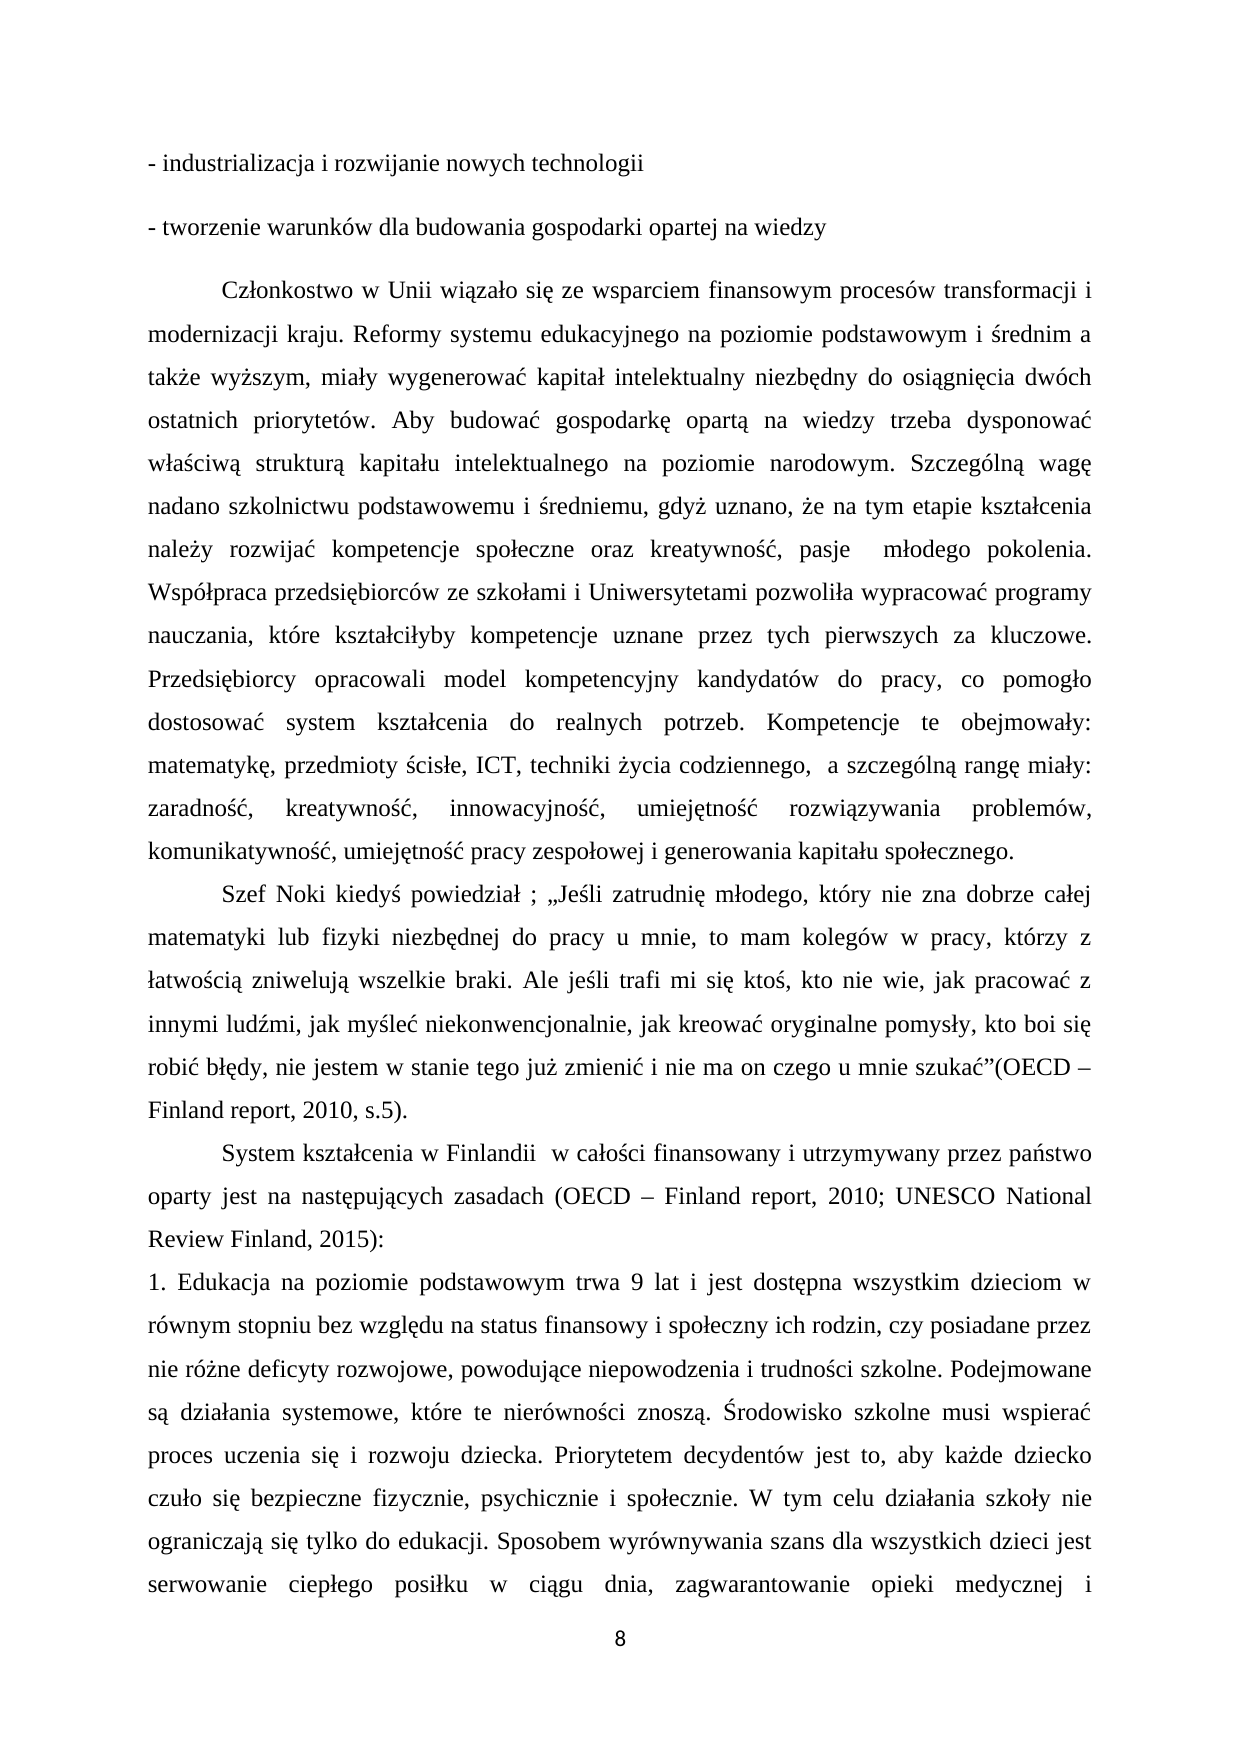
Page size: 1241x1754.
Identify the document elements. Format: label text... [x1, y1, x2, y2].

text Szef Noki kiedyś powiedział ; „Jeśli zatrudnię młodego, który nie zna dobrze całej matematyki lub fizyki niezbędnej do pracy u mnie, to mam kolegów w pracy, którzy z łatwością zniwelują wszelkie braki. Ale jeśli trafi mi się ktoś, kto nie wie, jak pracować z innymi ludźmi, jak myśleć niekonwencjonalnie, jak kreować oryginalne pomysły, kto boi się robić błędy, nie jestem w stanie tego już zmienić i nie ma on czego u mnie szukać”(OECD – Finland report, 2010, s.5). [148, 879, 1093, 1124]
text Członkostwo w Unii wiązało się ze wsparciem finansowym procesów transformacji i modernizacji kraju. Reformy systemu edukacyjnego na poziomie podstawowym i średnim a także wyższym, miały wygenerować kapitał intelektualny niezbędny do osiągnięcia dwóch ostatnich priorytetów. Aby budować gospodarkę opartą na wiedzy trzeba dysponować właściwą strukturą kapitału intelektualnego na poziomie narodowym. Szczególną wagę nadano szkolnictwu podstawowemu i średniemu, gdyż uznano, że na tym etapie kształcenia należy rozwijać kompetencje społeczne oraz kreatywność, pasje młodego pokolenia. Współpraca przedsiębiorców ze szkołami i Uniwersytetami pozwoliła wypracować programy nauczania, które kształciłyby kompetencje uznane przez tych pierwszych za kluczowe. Przedsiębiorcy opracowali model kompetencyjny kandydatów do pracy, co pomogło dostosować system kształcenia do realnych potrzeb. Kompetencje te obejmowały: matematykę, przedmioty ścisłe, ICT, techniki życia codziennego, a szczególną rangę miały: zaradność, kreatywność, innowacyjność, umiejętność rozwiązywania problemów, komunikatywność, umiejętność pracy zespołowej i generowania kapitału społecznego. [148, 276, 1093, 865]
text - industrializacja i rozwijanie nowych technologii [148, 148, 1093, 176]
text System kształcenia w Finlandii w całości finansowany i utrzymywany przez państwo oparty jest na następujących zasadach (OECD – Finland report, 2010; UNESCO National Review Finland, 2015): [148, 1138, 1093, 1253]
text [148, 1267, 1093, 1598]
text - tworzenie warunków dla budowania gospodarki opartej na wiedzy [148, 212, 1093, 240]
